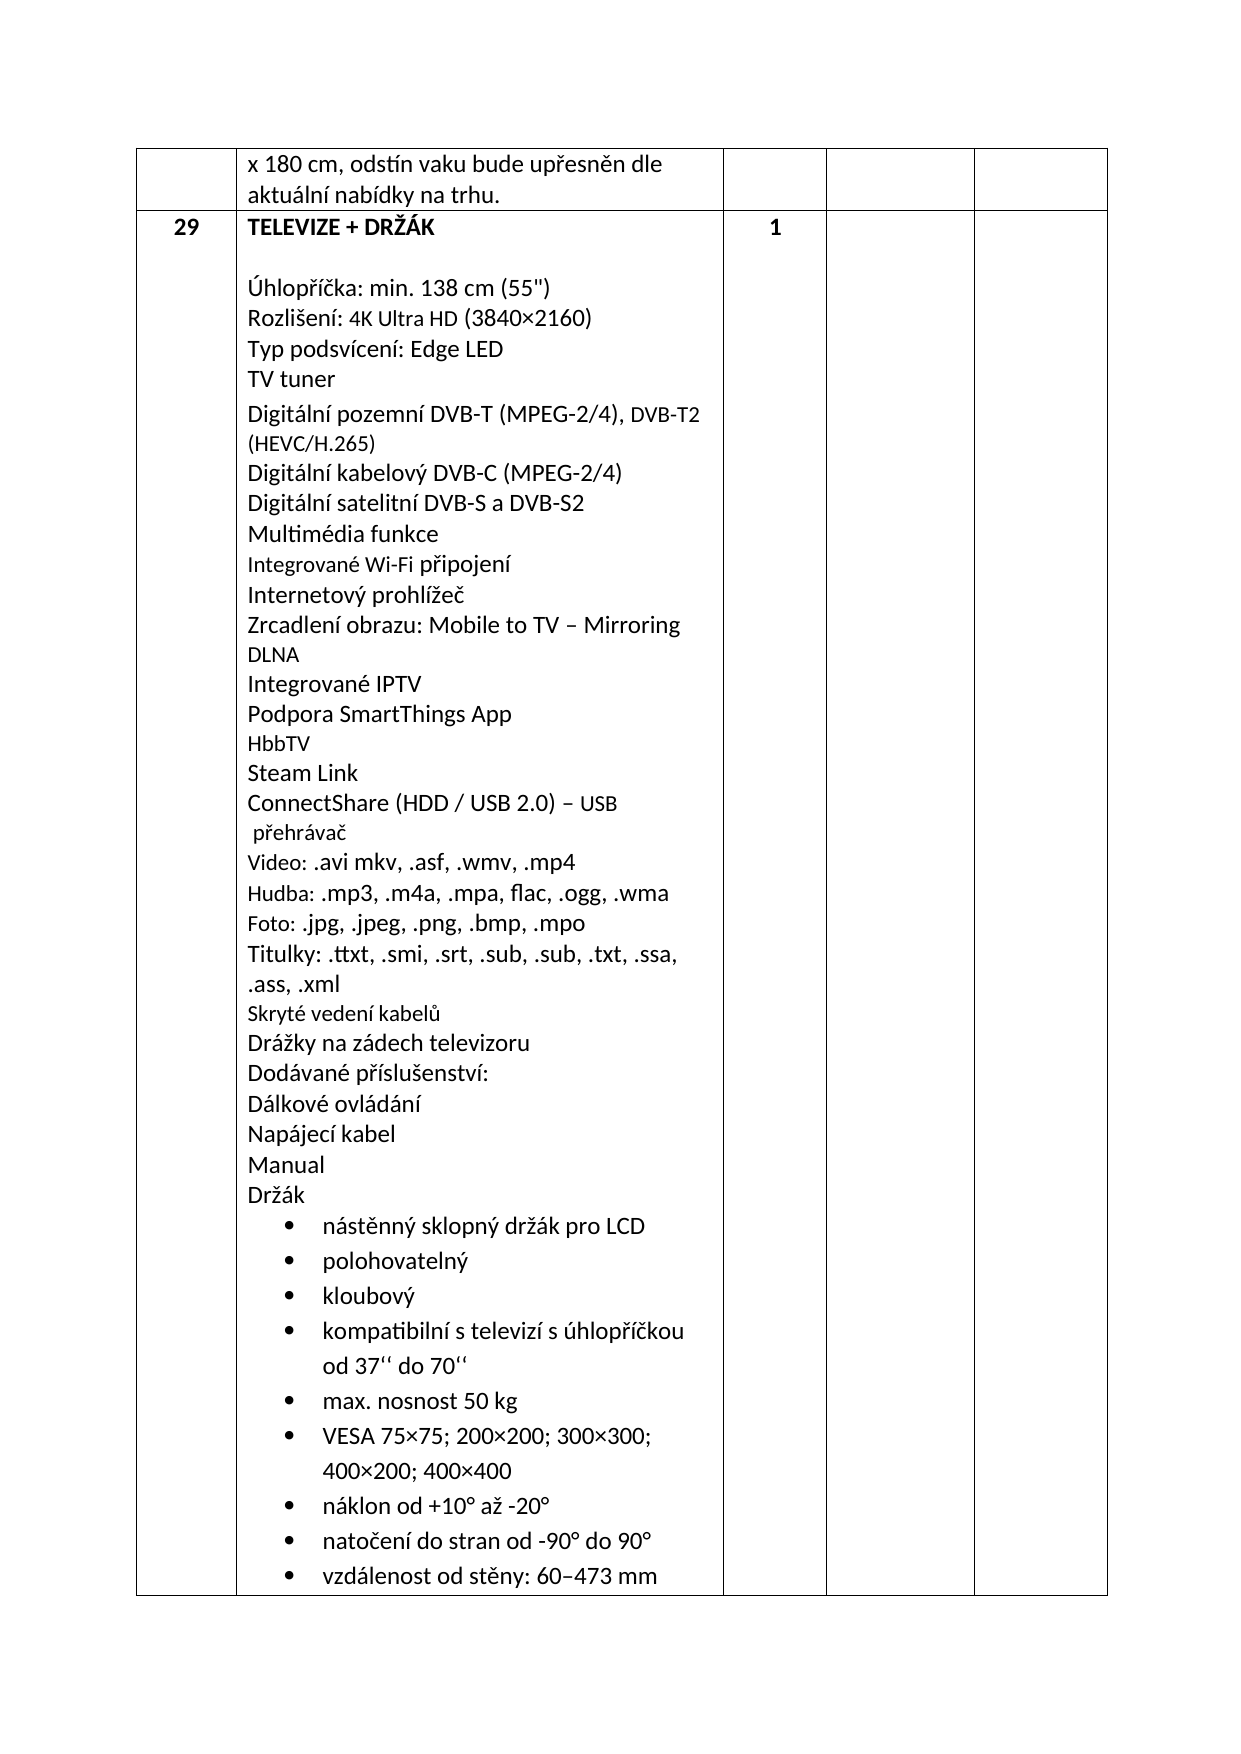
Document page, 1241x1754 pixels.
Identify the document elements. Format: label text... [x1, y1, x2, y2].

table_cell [237, 149, 723, 210]
table_cell [827, 211, 974, 1595]
table_cell 1 [724, 211, 826, 1595]
table_cell [827, 149, 974, 210]
table_cell [975, 211, 1107, 1595]
table_cell [975, 149, 1107, 210]
table_cell 2 [724, 149, 826, 210]
table_cell 28 [137, 149, 236, 210]
table_cell 29 [137, 211, 236, 1595]
